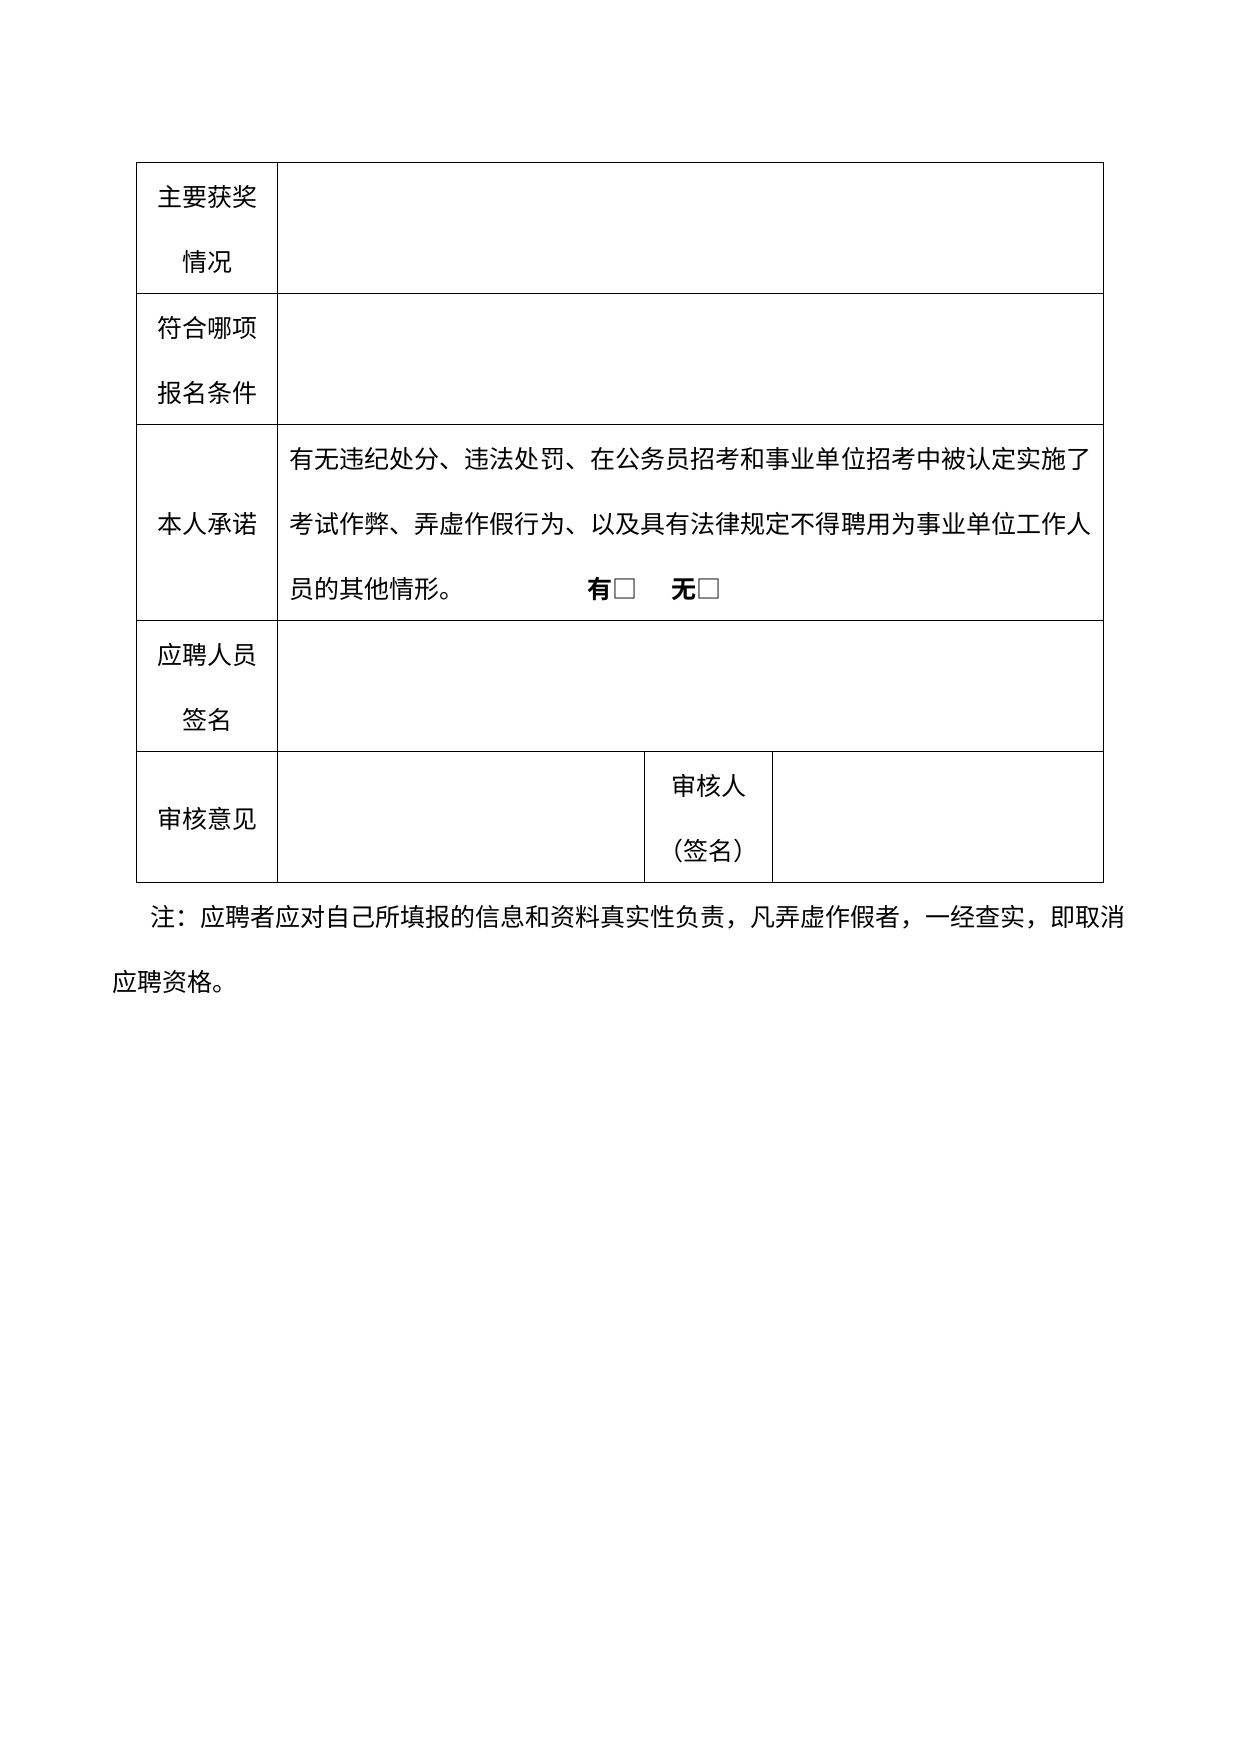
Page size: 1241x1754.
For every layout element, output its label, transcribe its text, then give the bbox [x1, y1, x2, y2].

table_cell [278, 752, 644, 882]
table_cell [278, 294, 1103, 424]
table_cell [278, 163, 1103, 293]
table_cell 有无违纪处分、违法处罚、在公务员招考和事业单位招考中被认定实施了考试作弊、弄虚作假行为、以及具有法律规定不得聘用为事业单位工作人员的其他情形。 有□ 无□ [278, 425, 1103, 620]
table_cell 审核人（签名） [645, 752, 772, 882]
table_cell 审核意见 [137, 752, 277, 882]
table_cell [773, 752, 1103, 882]
table_cell 本人承诺 [137, 425, 277, 620]
table_cell 符合哪项报名条件 [137, 294, 277, 424]
table_cell 大学期间主要获奖情况 [137, 163, 277, 293]
table_cell 应聘人员签名 [137, 621, 277, 751]
table_cell [278, 621, 1103, 751]
text 注：应聘者应对自己所填报的信息和资料真实性负责，凡弄虚作假者，一经查实，即取消应聘资格。 [112, 883, 1128, 1013]
